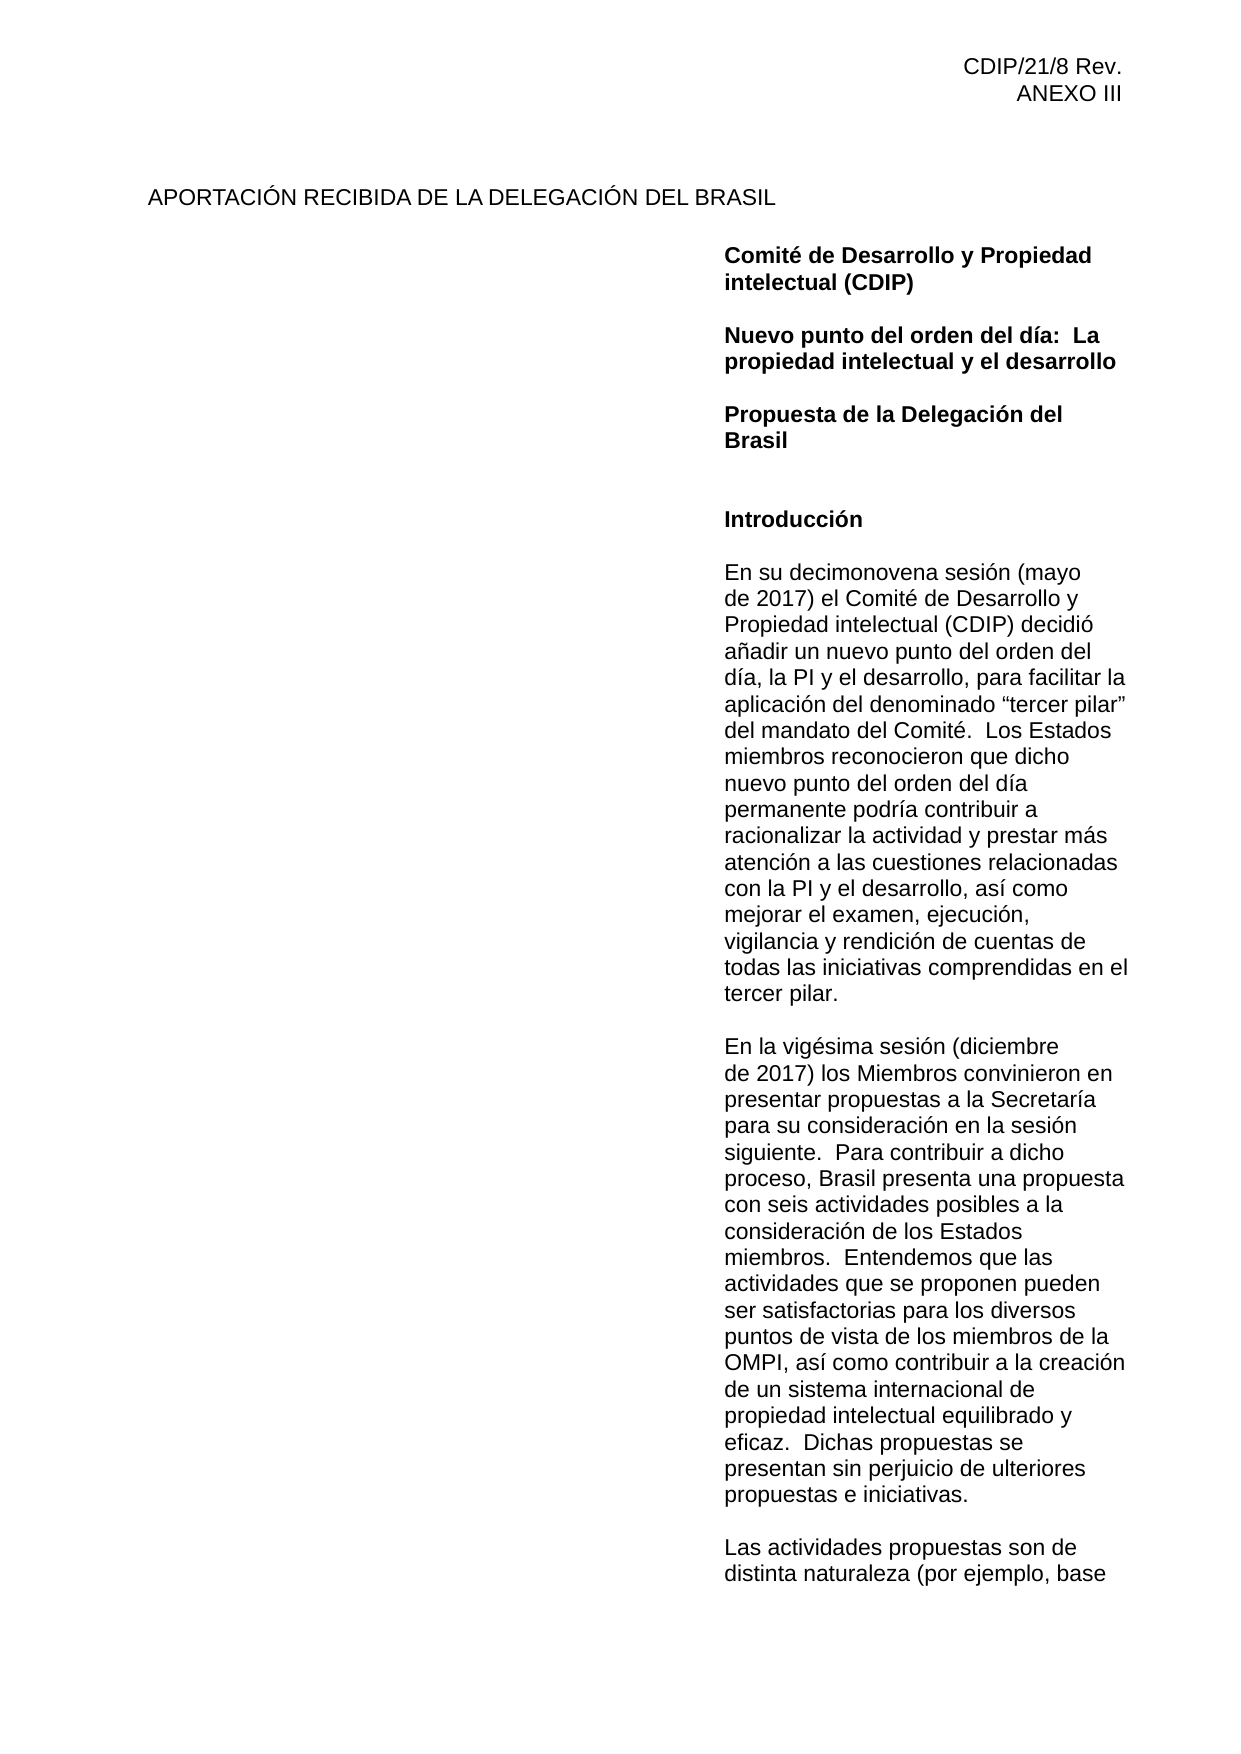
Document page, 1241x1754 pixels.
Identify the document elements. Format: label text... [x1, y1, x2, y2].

text Introducción [724, 506, 1128, 532]
subtitle Aportación recibida de la Delegación del Brasil [148, 183, 1122, 210]
text En su decimonovena sesión (mayo de 2017) el Comité de Desarrollo y Propiedad intelectual (CDIP) decidió añadir un nuevo punto del orden del día, la PI y el desarrollo, para facilitar la aplicación del denominado “tercer pilar” del mandato del Comité. Los Estados miembros reconocieron que dicho nuevo punto del orden del día permanente podría contribuir a racionalizar la actividad y prestar más atención a las cuestiones relacionadas con la PI y el desarrollo, así como mejorar el examen, ejecución, vigilancia y rendición de cuentas de todas las iniciativas comprendidas en el tercer pilar. [724, 559, 1128, 1007]
text Comité de Desarrollo y Propiedad intelectual (CDIP) [724, 242, 1128, 295]
text Propuesta de la Delegación del Brasil [724, 401, 1128, 453]
text Nuevo punto del orden del día: La propiedad intelectual y el desarrollo [724, 322, 1128, 374]
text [724, 1534, 1128, 1587]
text En la vigésima sesión (diciembre de 2017) los Miembros convinieron en presentar propuestas a la Secretaría para su consideración en la sesión siguiente. Para contribuir a dicho proceso, Brasil presenta una propuesta con seis actividades posibles a la consideración de los Estados miembros. Entendemos que las actividades que se proponen pueden ser satisfactorias para los diversos puntos de vista de los miembros de la OMPI, así como contribuir a la creación de un sistema internacional de propiedad intelectual equilibrado y eficaz. Dichas propuestas se presentan sin perjuicio de ulteriores propuestas e iniciativas. [724, 1033, 1128, 1507]
